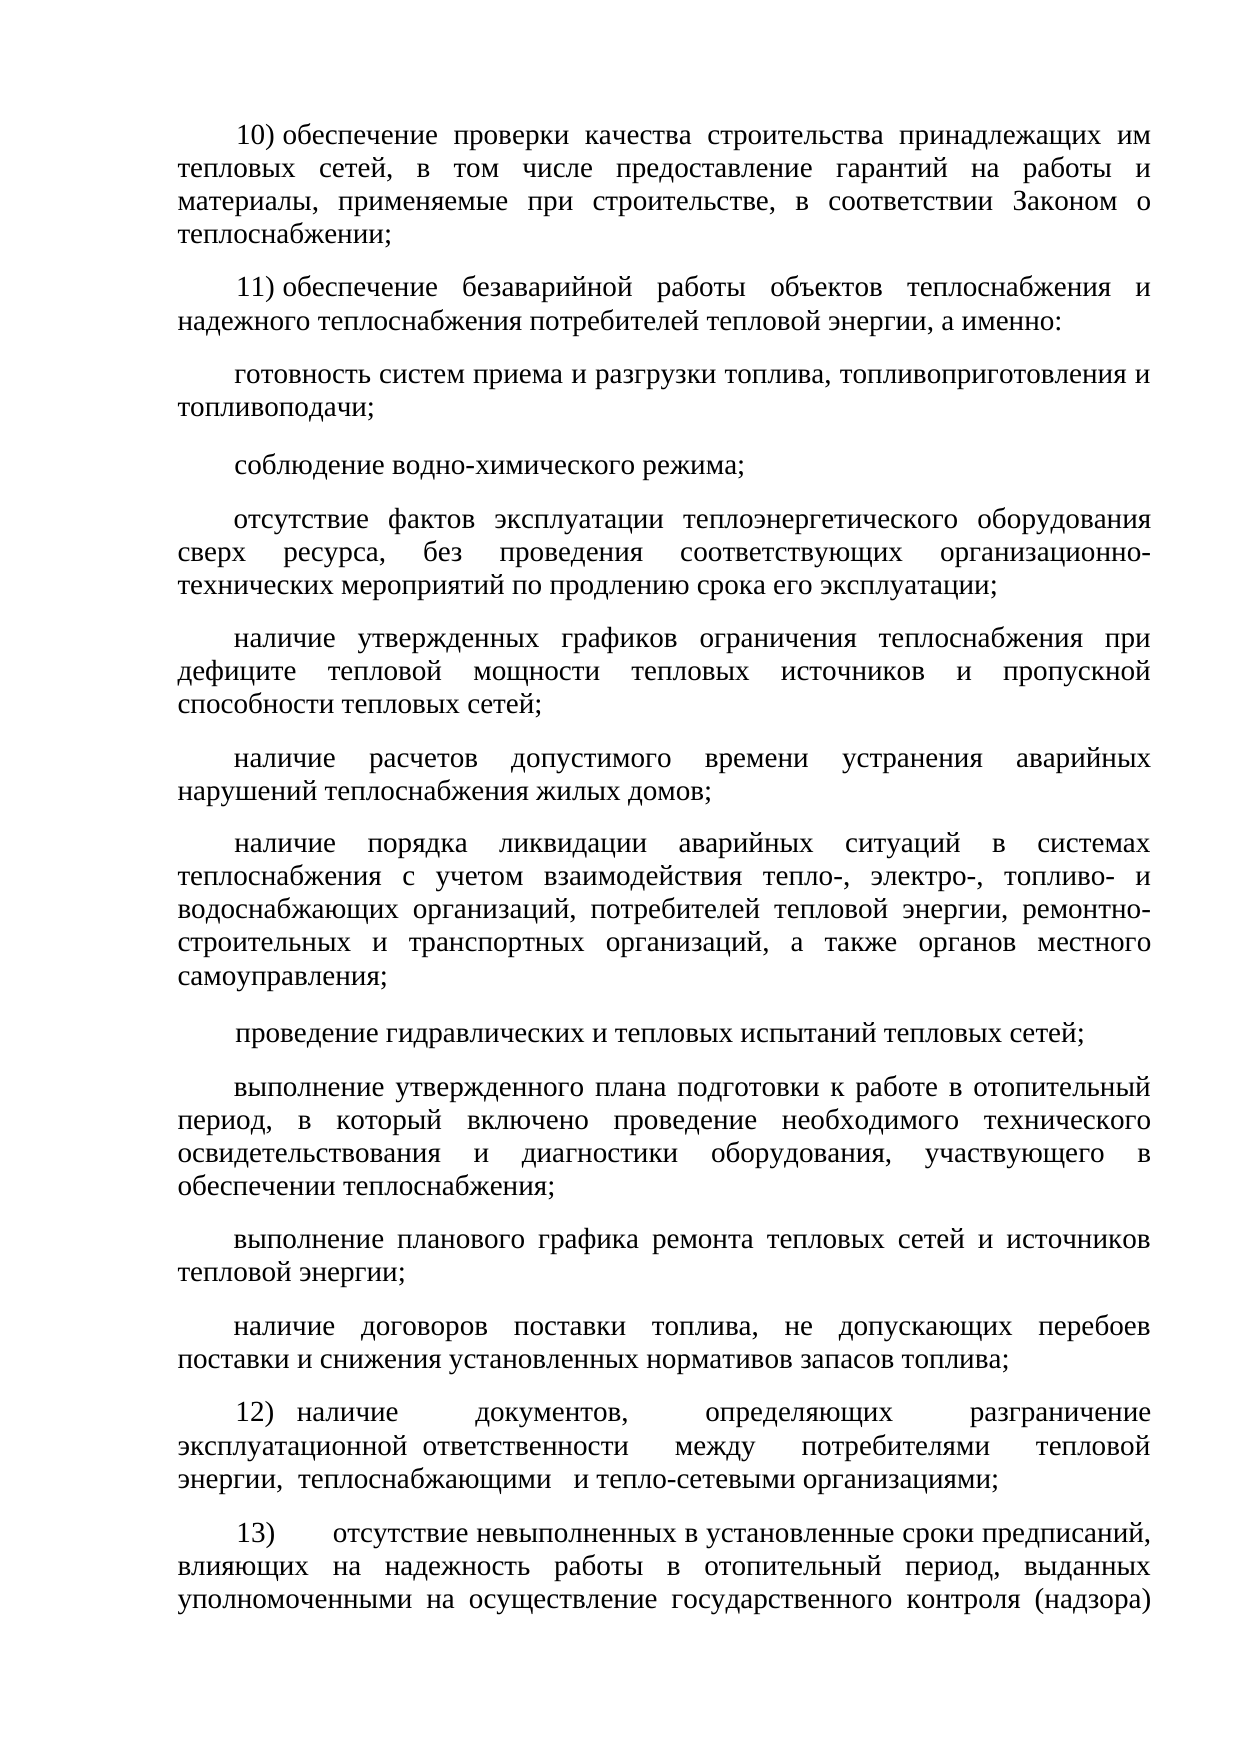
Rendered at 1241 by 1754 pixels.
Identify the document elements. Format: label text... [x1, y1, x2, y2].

text наличие порядка ликвидации аварийных ситуаций в системах теплоснабжения с учетом взаимодействия тепло-, электро-, топливо- и водоснабжающих организаций, потребителей тепловой энергии, ремонтно-строительных и транспортных организаций, а также органов местного самоуправления; [177, 826, 1152, 992]
text 12) наличие документов, определяющих разграничение эксплуатационной ответственности между потребителями тепловой энергии, теплоснабжающими и тепло-сетевыми организациями; [177, 1395, 1152, 1495]
text отсутствие фактов эксплуатации теплоэнергетического оборудования сверх ресурса, без проведения соответствующих организационно-технических мероприятий по продлению срока его эксплуатации; [177, 502, 1152, 601]
text выполнение планового графика ремонта тепловых сетей и источников тепловой энергии; [177, 1222, 1152, 1288]
text наличие договоров поставки топлива, не допускающих перебоев поставки и снижения установленных нормативов запасов топлива; [177, 1308, 1152, 1375]
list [177, 1516, 1152, 1615]
text наличие расчетов допустимого времени устранения аварийных нарушений теплоснабжения жилых домов; [177, 741, 1152, 807]
text наличие утвержденных графиков ограничения теплоснабжения при дефиците тепловой мощности тепловых источников и пропускной способности тепловых сетей; [177, 621, 1152, 720]
text соблюдение водно-химического режима; [234, 447, 1152, 481]
text готовность систем приема и разгрузки топлива, топливоприготовления и топливоподачи; [177, 356, 1152, 423]
text выполнение утвержденного плана подготовки к работе в отопительный период, в который включено проведение необходимого технического освидетельствования и диагностики оборудования, участвующего в обеспечении теплоснабжения; [177, 1070, 1152, 1202]
list обеспечение проверки качества строительства принадлежащих им тепловых сетей, в том числе предоставление гарантий на работы и материалы, применяемые при строительстве, в соответствии Законом о теплоснабжении; [177, 118, 1152, 250]
text проведение гидравлических и тепловых испытаний тепловых сетей; [235, 1016, 1152, 1049]
list обеспечение безаварийной работы объектов теплоснабжения и надежного теплоснабжения потребителей тепловой энергии, а именно: [177, 270, 1152, 337]
